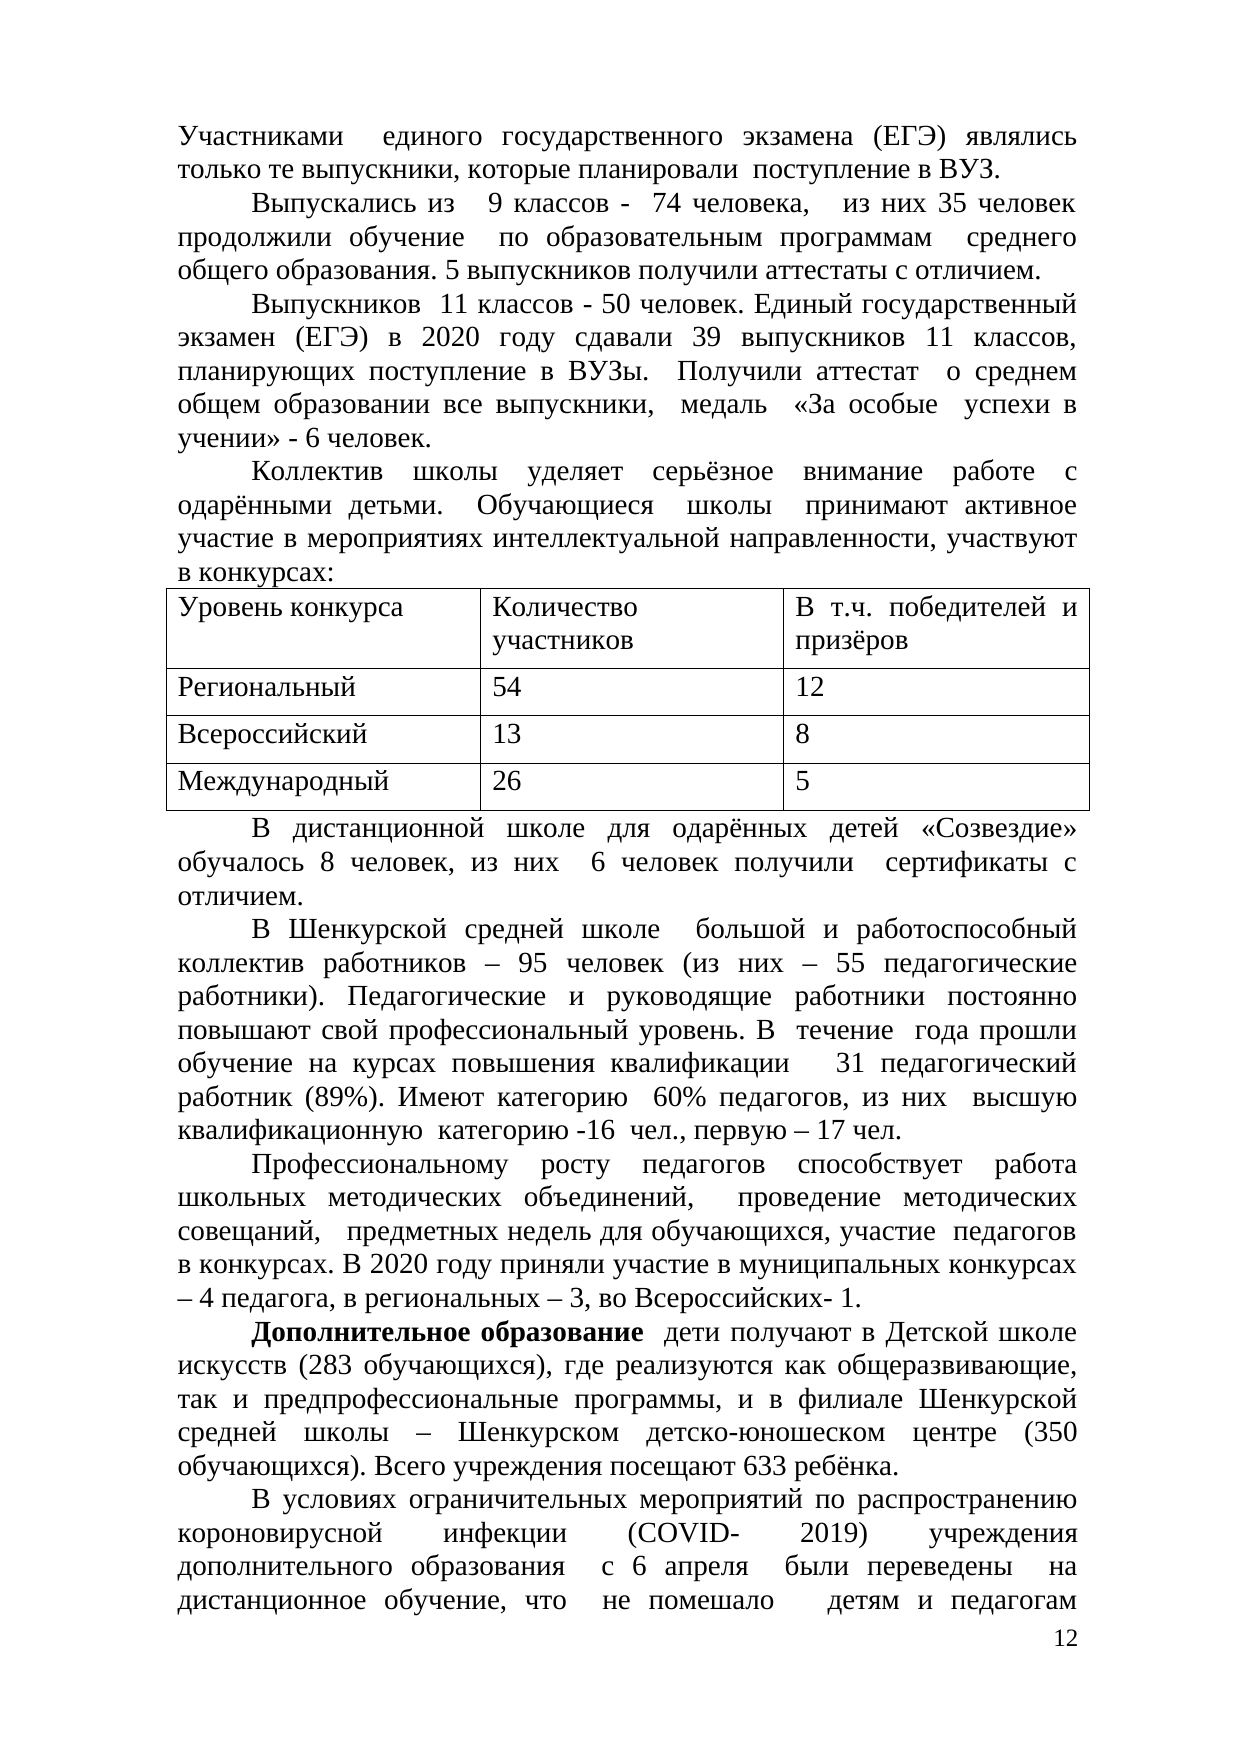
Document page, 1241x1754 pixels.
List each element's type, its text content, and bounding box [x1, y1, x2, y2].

text В дистанционной школе для одарённых детей «Созвездие» обучалось 8 человек, из них 6 человек получили сертификаты с отличием. [177, 811, 1078, 911]
table_cell Всероссийский [167, 716, 480, 762]
table_cell 8 [784, 716, 1089, 762]
table_cell Региональный [167, 669, 480, 715]
text Коллектив школы уделяет серьёзное внимание работе с одарёнными детьми. Обучающиеся школы принимают активное участие в мероприятиях интеллектуальной направленности, участвуют в конкурсах: [177, 453, 1078, 588]
table_header В т.ч. победителей и призёров [784, 589, 1089, 668]
table_cell 54 [481, 669, 783, 715]
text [177, 118, 1078, 185]
table_cell 12 [784, 669, 1089, 715]
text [177, 1481, 1078, 1616]
text В Шенкурской средней школе большой и работоспособный коллектив работников – 95 человек (из них – 55 педагогические работники). Педагогические и руководящие работники постоянно повышают свой профессиональный уровень. В течение года прошли обучение на курсах повышения квалификации 31 педагогический работник (89%). Имеют категорию 60% педагогов, из них высшую квалификационную категорию -16 чел., первую – 17 чел. [177, 911, 1078, 1146]
table_cell 5 [784, 764, 1089, 809]
table_cell 26 [481, 764, 783, 809]
table_cell Международный [167, 764, 480, 809]
table_header Уровень конкурса [167, 589, 480, 668]
text Профессиональному росту педагогов способствует работа школьных методических объединений, проведение методических совещаний, предметных недель для обучающихся, участие педагогов в конкурсах. В 2020 году приняли участие в муниципальных конкурсах – 4 педагога, в региональных – 3, во Всероссийских- 1. [177, 1146, 1078, 1314]
text Выпускались из 9 классов - 74 человека, из них 35 человек продолжили обучение по образовательным программам среднего общего образования. 5 выпускников получили аттестаты с отличием. [177, 185, 1078, 286]
table_header Количество участников [481, 589, 783, 668]
text Выпускников 11 классов - 50 человек. Единый государственный экзамен (ЕГЭ) в 2020 году сдавали 39 выпускников 11 классов, планирующих поступление в ВУЗы. Получили аттестат о среднем общем образовании все выпускники, медаль «За особые успехи в учении» - 6 человек. [177, 286, 1078, 453]
text Дополнительное образование дети получают в Детской школе искусств (283 обучающихся), где реализуются как общеразвивающие, так и предпрофессиональные программы, и в филиале Шенкурской средней школы – Шенкурском детско-юношеском центре (350 обучающихся). Всего учреждения посещают 633 ребёнка. [177, 1314, 1078, 1481]
table_cell 13 [481, 716, 783, 762]
